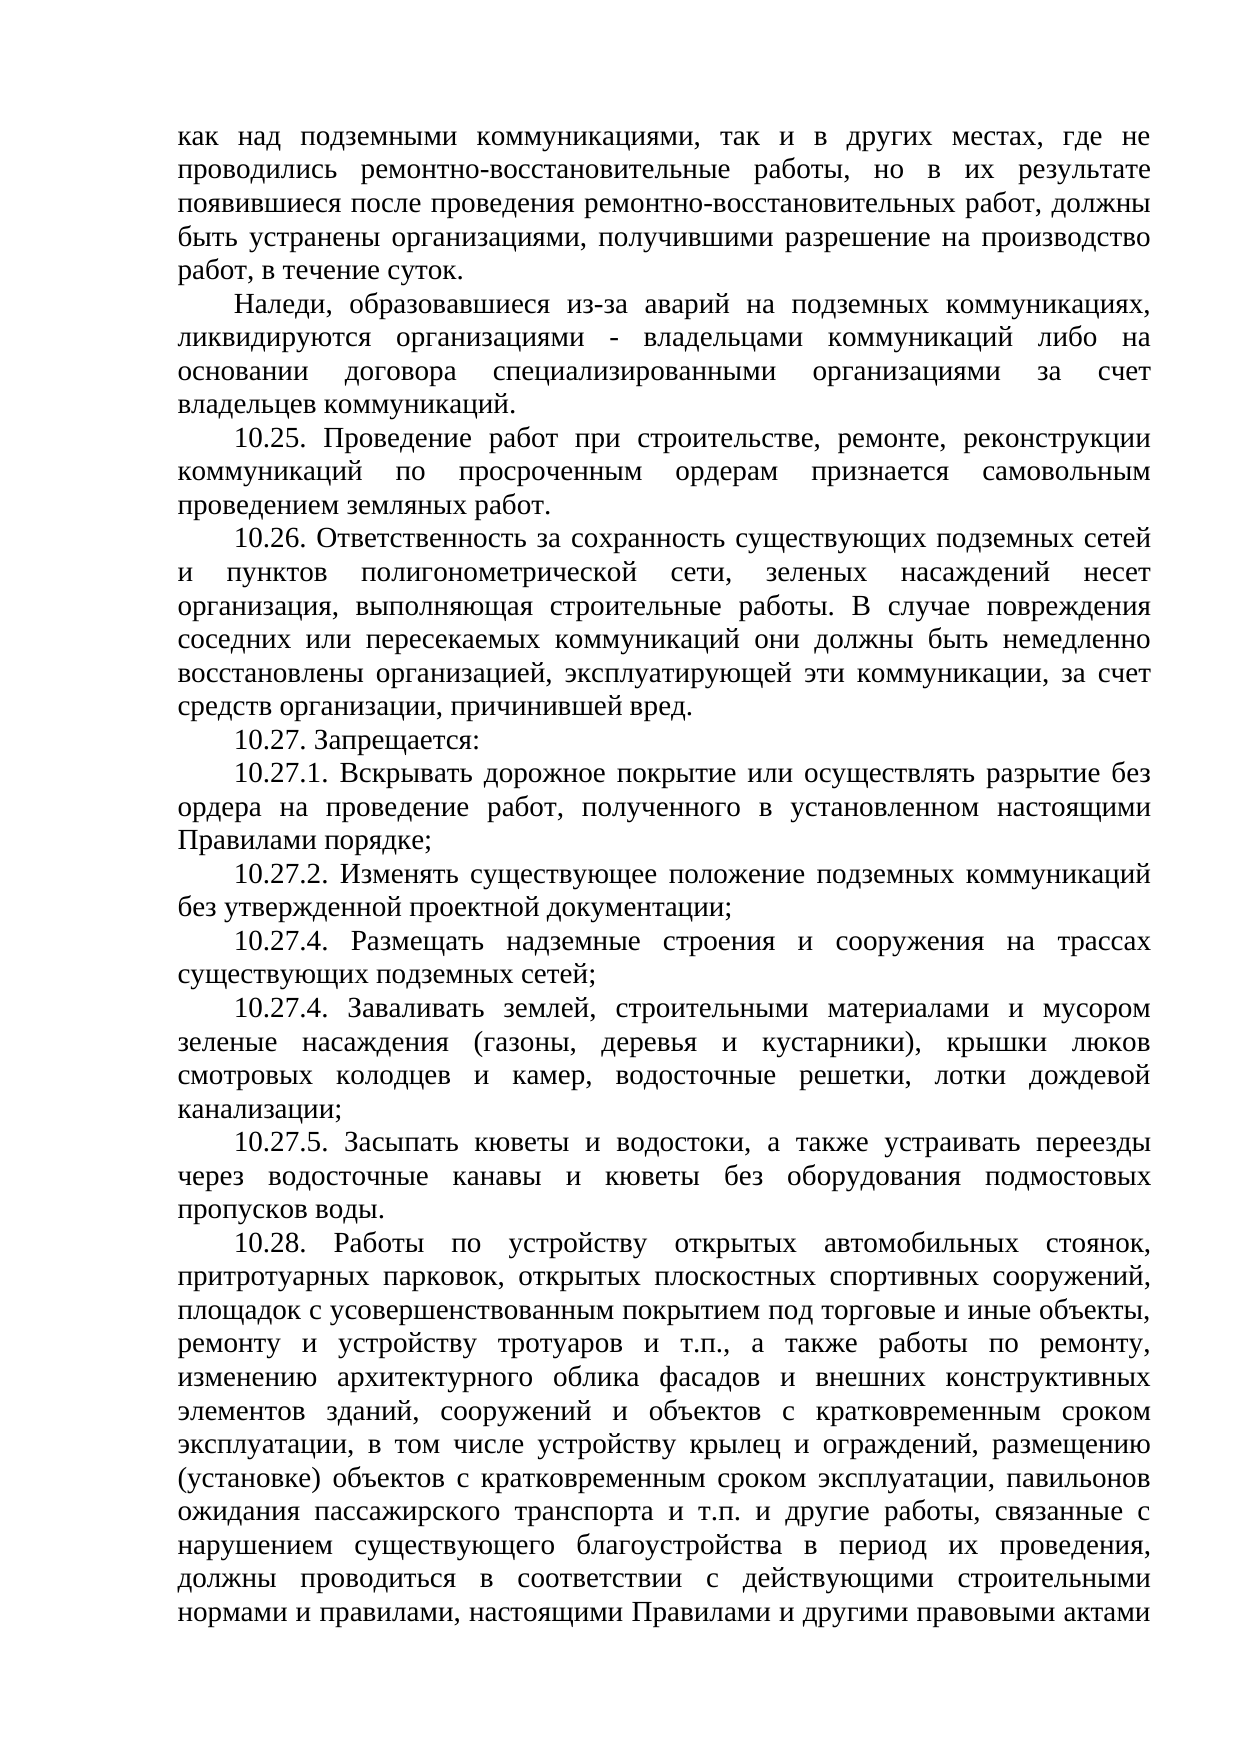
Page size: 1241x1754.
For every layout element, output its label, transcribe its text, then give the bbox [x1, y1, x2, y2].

text 10.27.4. Размещать надземные строения и сооружения на трассах существующих подземных сетей; [177, 923, 1152, 990]
text 10.26. Ответственность за сохранность существующих подземных сетей и пунктов полигонометрической сети, зеленых насаждений несет организация, выполняющая строительные работы. В случае повреждения соседних или пересекаемых коммуникаций они должны быть немедленно восстановлены организацией, эксплуатирующей эти коммуникации, за счет средств организации, причинившей вред. [177, 521, 1152, 722]
text 10.27.2. Изменять существующее положение подземных коммуникаций без утвержденной проектной документации; [177, 856, 1152, 923]
text Наледи, образовавшиеся из-за аварий на подземных коммуникациях, ликвидируются организациями - владельцами коммуникаций либо на основании договора специализированными организациями за счет владельцев коммуникаций. [177, 286, 1152, 420]
text 10.27.1. Вскрывать дорожное покрытие или осуществлять разрытие без ордера на проведение работ, полученного в установленном настоящими Правилами порядке; [177, 755, 1152, 856]
text 10.27. Запрещается: [177, 722, 1152, 755]
text 10.27.4. Заваливать землей, строительными материалами и мусором зеленые насаждения (газоны, деревья и кустарники), крышки люков смотровых колодцев и камер, водосточные решетки, лотки дождевой канализации; [177, 990, 1152, 1124]
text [177, 1225, 1152, 1627]
text 10.25. Проведение работ при строительстве, ремонте, реконструкции коммуникаций по просроченным ордерам признается самовольным проведением земляных работ. [177, 420, 1152, 521]
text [177, 118, 1152, 286]
text 10.27.5. Засыпать кюветы и водостоки, а также устраивать переезды через водосточные канавы и кюветы без оборудования подмостовых пропусков воды. [177, 1124, 1152, 1225]
